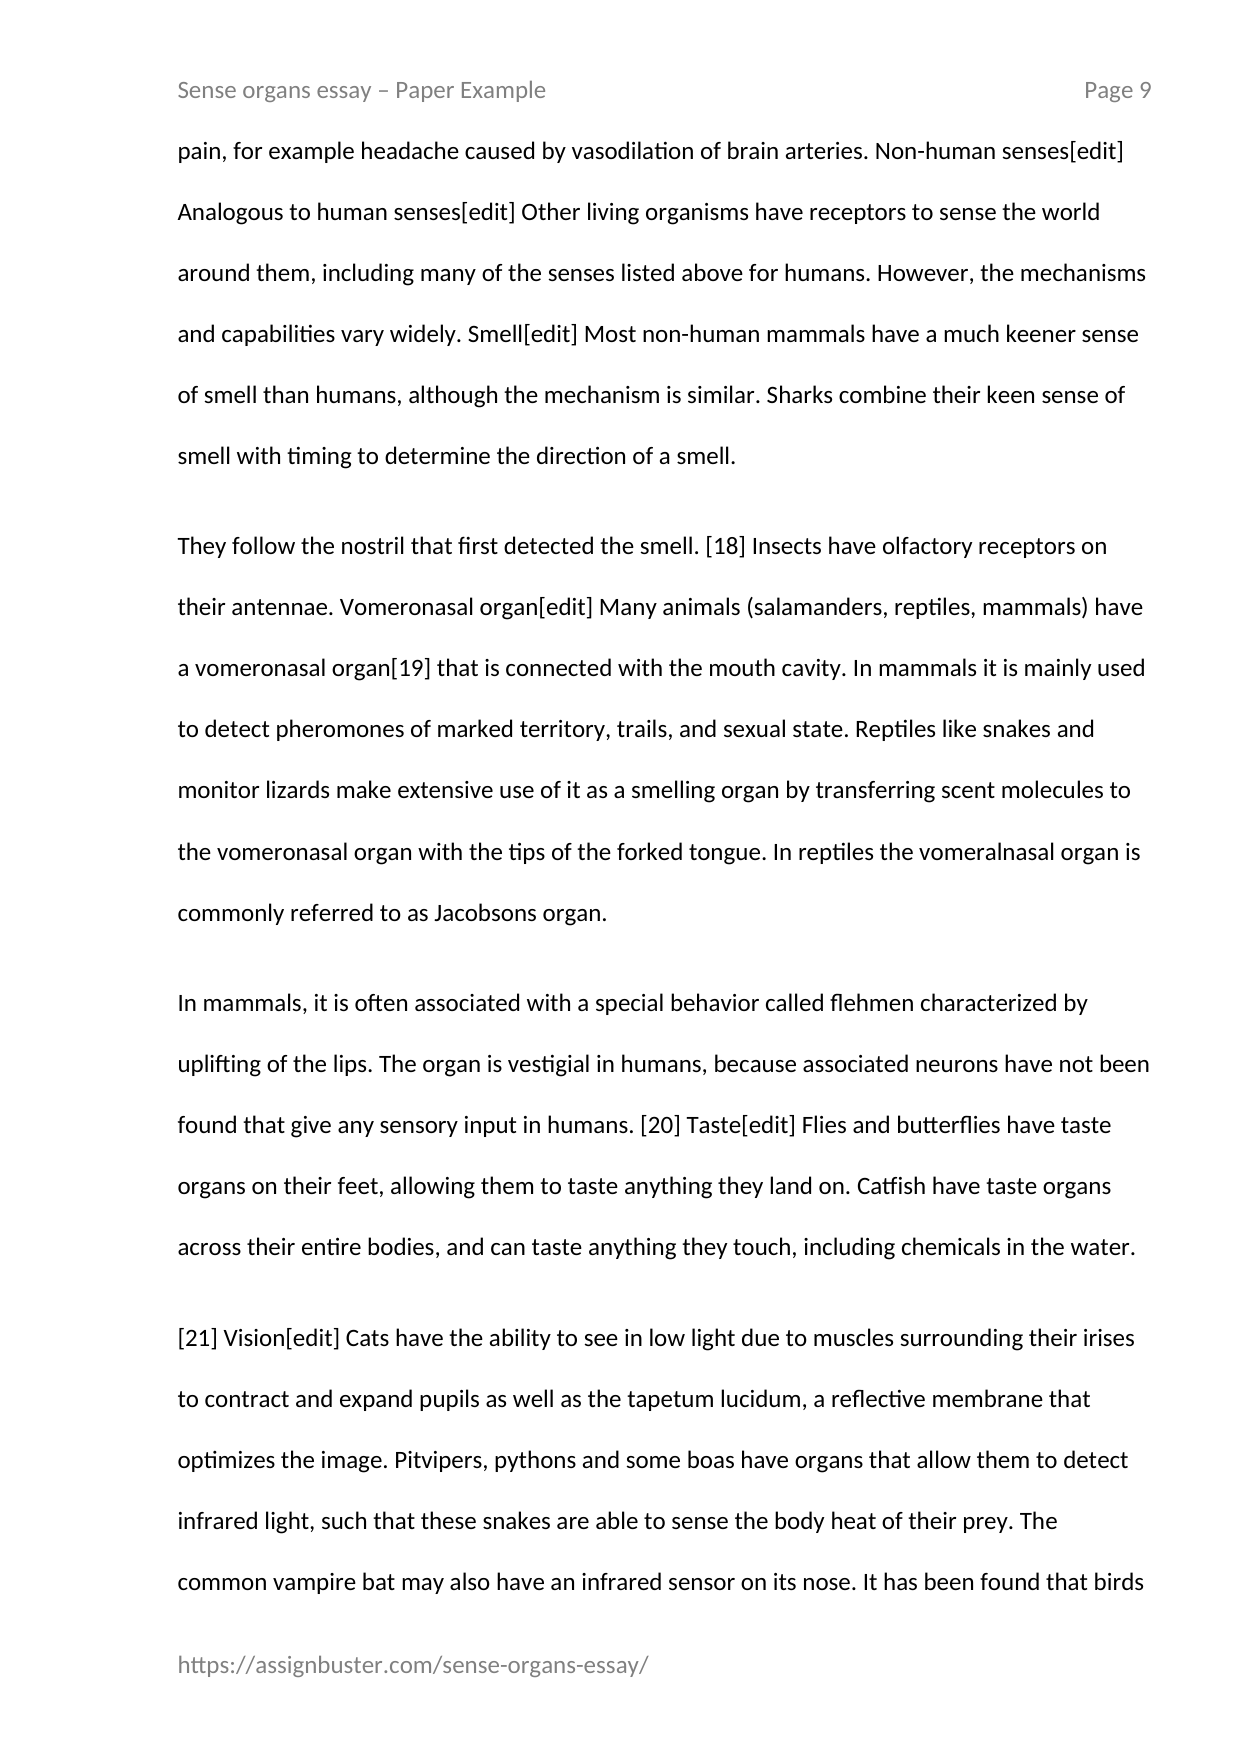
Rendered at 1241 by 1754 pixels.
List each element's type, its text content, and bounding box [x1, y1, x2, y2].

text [177, 135, 1152, 471]
text They follow the nostril that first detected the smell. [18] Insects have olfactory receptors on their antennae. Vomeronasal organ[edit] Many animals (salamanders, reptiles, mammals) have a vomeronasal organ[19] that is connected with the mouth cavity. In mammals it is mainly used to detect pheromones of marked territory, trails, and sexual state. Reptiles like snakes and monitor lizards make extensive use of it as a smelling organ by transferring scent molecules to the vomeronasal organ with the tips of the forked tongue. In reptiles the vomeralnasal organ is commonly referred to as Jacobsons organ. [177, 531, 1152, 927]
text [177, 1322, 1152, 1597]
text In mammals, it is often associated with a special behavior called flehmen characterized by uplifting of the lips. The organ is vestigial in humans, because associated neurons have not been found that give any sensory input in humans. [20] Taste[edit] Flies and butterflies have taste organs on their feet, allowing them to taste anything they land on. Catfish have taste organs across their entire bodies, and can taste anything they touch, including chemicals in the water. [177, 987, 1152, 1262]
